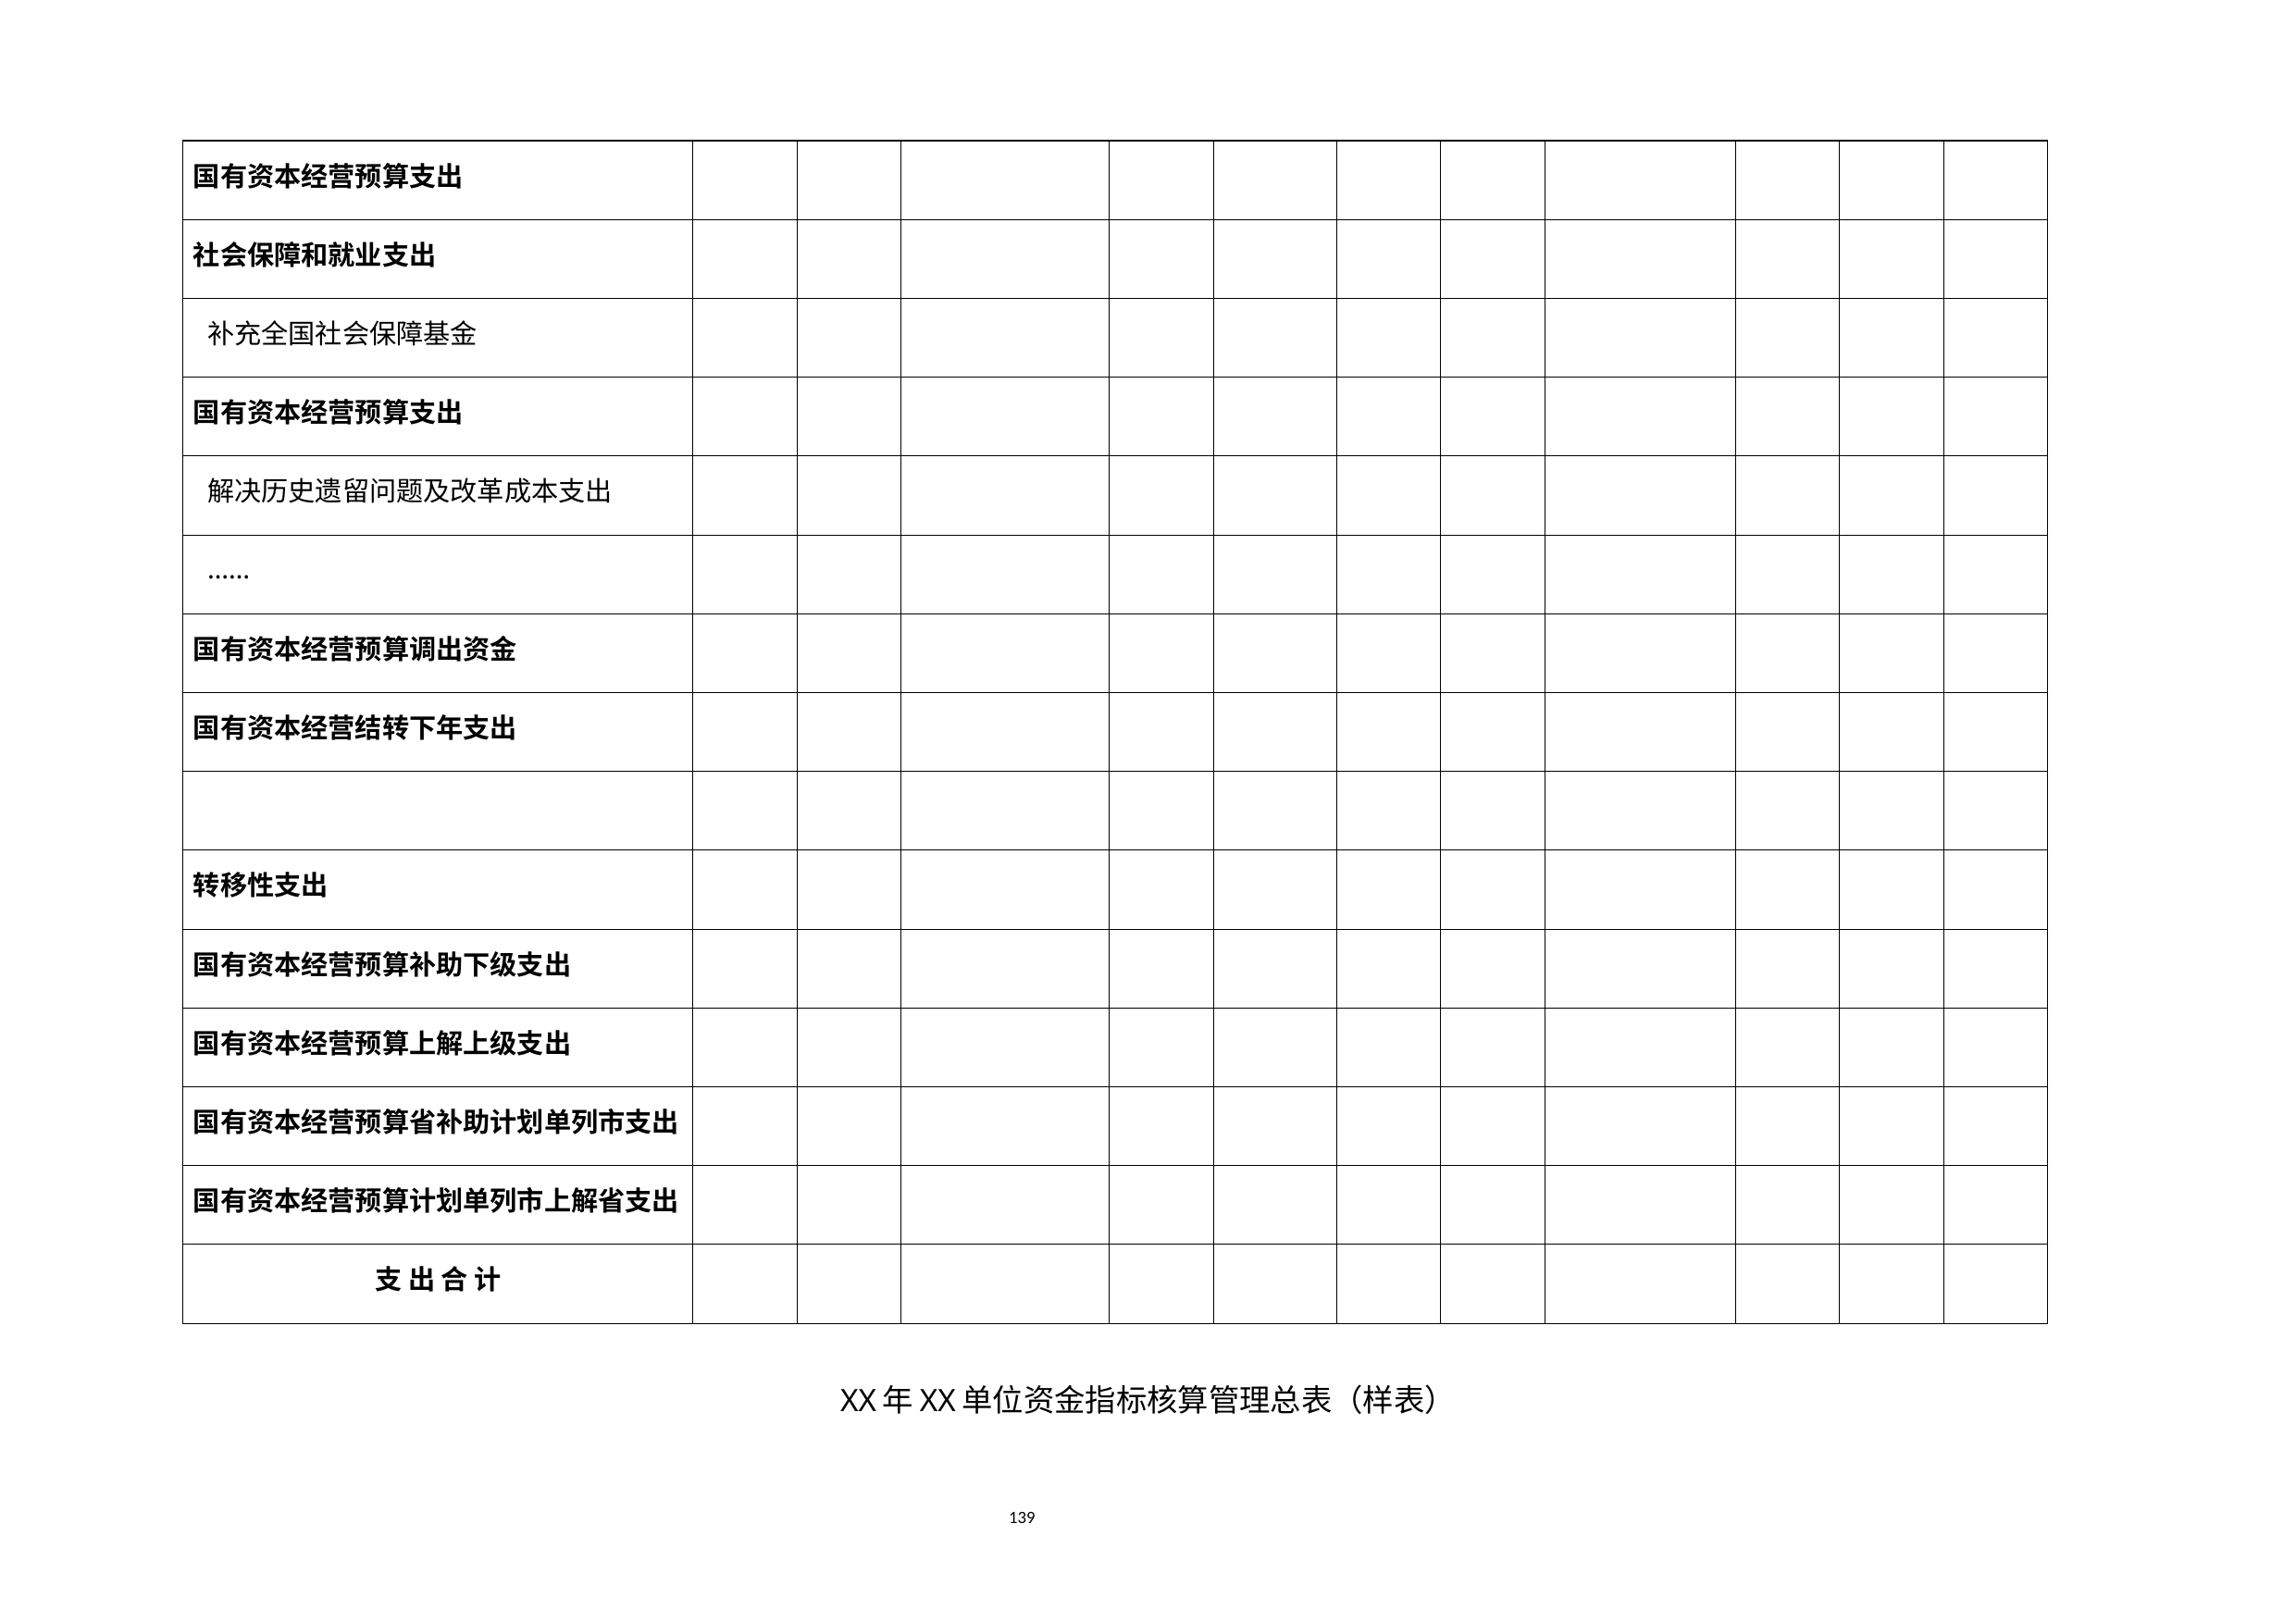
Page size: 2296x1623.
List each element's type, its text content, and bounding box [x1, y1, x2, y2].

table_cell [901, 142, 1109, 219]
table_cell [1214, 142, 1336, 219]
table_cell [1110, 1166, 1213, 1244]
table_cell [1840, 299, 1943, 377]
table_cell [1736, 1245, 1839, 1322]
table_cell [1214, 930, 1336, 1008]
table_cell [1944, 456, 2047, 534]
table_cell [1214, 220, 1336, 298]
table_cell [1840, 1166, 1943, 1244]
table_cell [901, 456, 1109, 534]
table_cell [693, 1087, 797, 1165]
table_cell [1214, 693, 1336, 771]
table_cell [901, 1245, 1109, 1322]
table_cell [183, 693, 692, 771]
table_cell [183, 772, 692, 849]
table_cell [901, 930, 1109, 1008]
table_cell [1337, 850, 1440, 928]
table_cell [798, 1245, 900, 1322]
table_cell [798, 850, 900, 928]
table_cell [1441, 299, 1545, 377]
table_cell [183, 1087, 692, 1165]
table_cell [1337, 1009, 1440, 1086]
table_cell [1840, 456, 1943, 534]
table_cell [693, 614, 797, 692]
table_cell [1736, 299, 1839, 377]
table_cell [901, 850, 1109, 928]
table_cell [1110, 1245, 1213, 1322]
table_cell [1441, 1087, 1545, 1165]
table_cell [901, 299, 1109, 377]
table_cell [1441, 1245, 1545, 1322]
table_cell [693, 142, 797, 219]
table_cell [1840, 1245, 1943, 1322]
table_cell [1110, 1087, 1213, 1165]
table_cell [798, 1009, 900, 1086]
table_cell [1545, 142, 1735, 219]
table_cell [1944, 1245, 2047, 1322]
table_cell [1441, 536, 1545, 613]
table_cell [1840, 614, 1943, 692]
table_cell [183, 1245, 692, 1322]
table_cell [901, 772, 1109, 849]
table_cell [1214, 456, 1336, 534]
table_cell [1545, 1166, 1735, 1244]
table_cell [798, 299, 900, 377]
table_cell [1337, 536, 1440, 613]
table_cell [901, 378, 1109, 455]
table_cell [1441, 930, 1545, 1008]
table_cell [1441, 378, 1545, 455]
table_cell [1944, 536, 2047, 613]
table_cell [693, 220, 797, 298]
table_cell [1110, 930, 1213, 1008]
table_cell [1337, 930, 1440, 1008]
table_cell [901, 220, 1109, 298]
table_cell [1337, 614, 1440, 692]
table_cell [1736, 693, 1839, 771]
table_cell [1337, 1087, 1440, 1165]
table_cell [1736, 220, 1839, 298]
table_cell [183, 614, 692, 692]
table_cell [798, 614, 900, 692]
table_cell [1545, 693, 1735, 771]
subtitle XX年XX单位资金指标核算管理总表（样表） [174, 1368, 2121, 1430]
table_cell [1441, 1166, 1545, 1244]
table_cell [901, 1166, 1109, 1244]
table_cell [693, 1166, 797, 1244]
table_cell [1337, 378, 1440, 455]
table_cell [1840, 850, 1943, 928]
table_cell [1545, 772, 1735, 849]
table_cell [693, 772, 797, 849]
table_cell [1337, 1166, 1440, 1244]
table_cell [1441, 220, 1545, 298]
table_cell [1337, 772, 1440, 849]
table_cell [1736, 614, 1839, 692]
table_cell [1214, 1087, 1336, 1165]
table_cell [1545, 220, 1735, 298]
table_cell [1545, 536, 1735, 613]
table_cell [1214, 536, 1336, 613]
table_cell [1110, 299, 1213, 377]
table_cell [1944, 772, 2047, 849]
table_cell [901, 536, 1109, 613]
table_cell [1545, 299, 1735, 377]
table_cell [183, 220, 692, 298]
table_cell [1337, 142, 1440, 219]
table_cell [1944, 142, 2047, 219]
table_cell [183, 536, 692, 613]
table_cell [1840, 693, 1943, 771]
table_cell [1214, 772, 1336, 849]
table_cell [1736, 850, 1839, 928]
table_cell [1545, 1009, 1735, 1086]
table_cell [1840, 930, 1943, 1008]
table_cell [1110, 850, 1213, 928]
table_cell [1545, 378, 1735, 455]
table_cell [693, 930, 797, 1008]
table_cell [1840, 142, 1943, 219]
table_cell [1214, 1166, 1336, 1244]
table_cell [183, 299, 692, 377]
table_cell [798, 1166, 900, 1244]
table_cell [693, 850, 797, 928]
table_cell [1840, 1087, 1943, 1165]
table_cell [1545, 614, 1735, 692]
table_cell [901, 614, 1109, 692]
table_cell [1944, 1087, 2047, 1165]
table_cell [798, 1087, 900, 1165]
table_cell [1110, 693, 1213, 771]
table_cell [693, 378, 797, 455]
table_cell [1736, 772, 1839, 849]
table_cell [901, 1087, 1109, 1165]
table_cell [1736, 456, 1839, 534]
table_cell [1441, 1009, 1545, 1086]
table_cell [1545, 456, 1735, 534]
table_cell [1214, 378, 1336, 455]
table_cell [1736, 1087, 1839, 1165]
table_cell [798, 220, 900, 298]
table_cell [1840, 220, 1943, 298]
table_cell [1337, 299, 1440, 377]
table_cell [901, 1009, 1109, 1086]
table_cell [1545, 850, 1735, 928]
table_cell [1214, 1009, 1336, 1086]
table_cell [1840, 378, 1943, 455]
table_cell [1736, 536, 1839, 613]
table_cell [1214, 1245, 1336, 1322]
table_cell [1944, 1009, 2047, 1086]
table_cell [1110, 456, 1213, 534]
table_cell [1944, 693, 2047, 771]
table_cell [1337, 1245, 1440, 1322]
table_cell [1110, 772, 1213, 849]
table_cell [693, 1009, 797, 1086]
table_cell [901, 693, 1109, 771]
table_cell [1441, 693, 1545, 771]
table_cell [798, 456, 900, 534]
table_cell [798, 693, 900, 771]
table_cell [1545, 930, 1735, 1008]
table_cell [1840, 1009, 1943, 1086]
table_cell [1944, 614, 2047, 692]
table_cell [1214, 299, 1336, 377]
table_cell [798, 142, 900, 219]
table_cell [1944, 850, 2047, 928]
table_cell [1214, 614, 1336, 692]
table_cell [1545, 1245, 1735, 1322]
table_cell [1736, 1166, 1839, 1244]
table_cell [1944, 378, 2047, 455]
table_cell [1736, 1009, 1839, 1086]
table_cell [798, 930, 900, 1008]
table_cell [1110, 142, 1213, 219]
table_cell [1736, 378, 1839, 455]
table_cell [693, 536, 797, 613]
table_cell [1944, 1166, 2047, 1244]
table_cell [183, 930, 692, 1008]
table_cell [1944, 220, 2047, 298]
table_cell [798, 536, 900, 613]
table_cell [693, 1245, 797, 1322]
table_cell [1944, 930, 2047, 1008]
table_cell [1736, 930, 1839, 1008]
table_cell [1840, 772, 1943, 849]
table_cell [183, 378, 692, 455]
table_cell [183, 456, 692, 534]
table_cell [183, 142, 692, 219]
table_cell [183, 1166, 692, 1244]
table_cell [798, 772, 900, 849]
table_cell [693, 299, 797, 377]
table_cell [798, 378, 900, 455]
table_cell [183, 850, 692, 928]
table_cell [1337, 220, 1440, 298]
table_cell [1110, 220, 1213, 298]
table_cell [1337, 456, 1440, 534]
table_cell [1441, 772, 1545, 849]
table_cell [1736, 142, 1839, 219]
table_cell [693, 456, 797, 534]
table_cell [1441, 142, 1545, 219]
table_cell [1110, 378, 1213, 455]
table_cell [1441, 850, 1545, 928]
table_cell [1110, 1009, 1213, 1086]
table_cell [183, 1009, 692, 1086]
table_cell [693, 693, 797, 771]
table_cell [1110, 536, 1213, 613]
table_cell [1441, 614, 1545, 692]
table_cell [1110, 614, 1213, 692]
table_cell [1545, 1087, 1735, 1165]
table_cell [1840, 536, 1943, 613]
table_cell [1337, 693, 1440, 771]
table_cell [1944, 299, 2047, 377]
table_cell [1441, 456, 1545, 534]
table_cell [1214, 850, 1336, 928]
